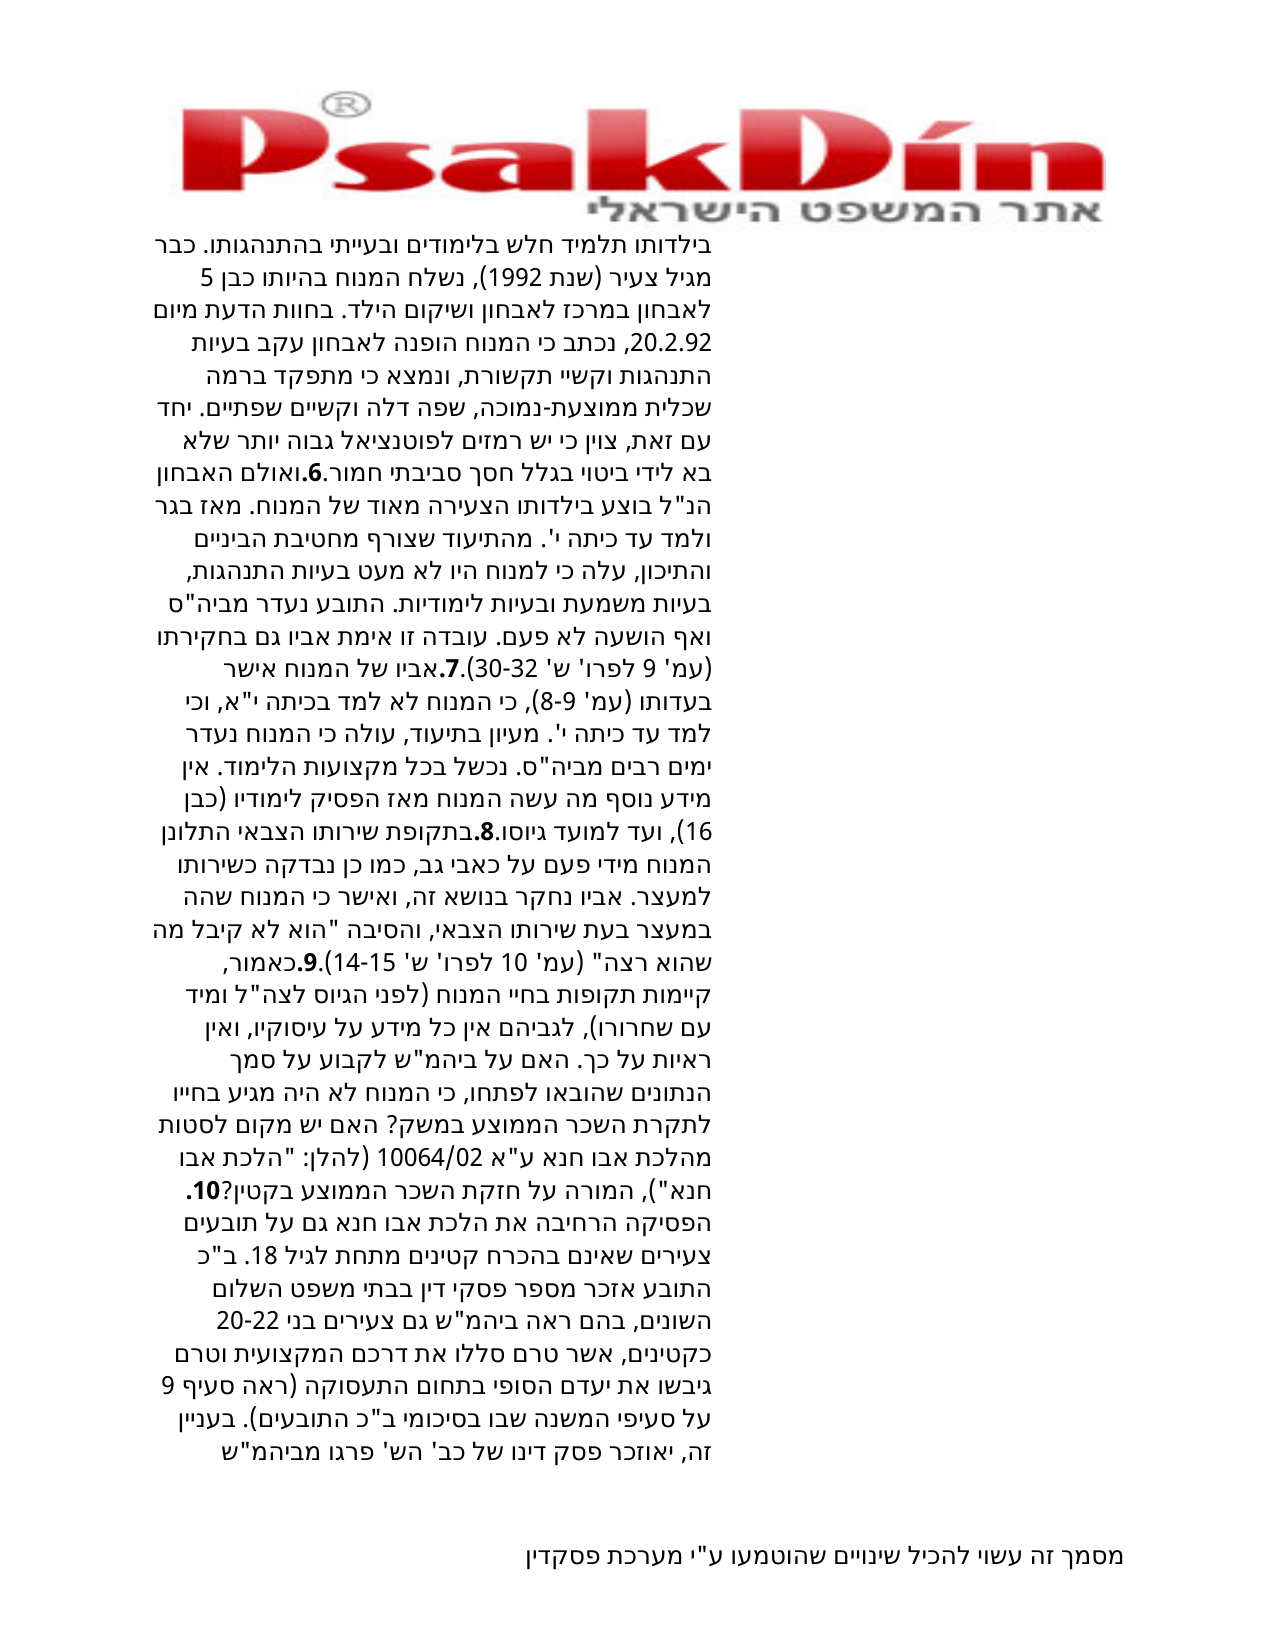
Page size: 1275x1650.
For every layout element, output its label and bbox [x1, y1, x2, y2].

list [150, 231, 750, 1470]
